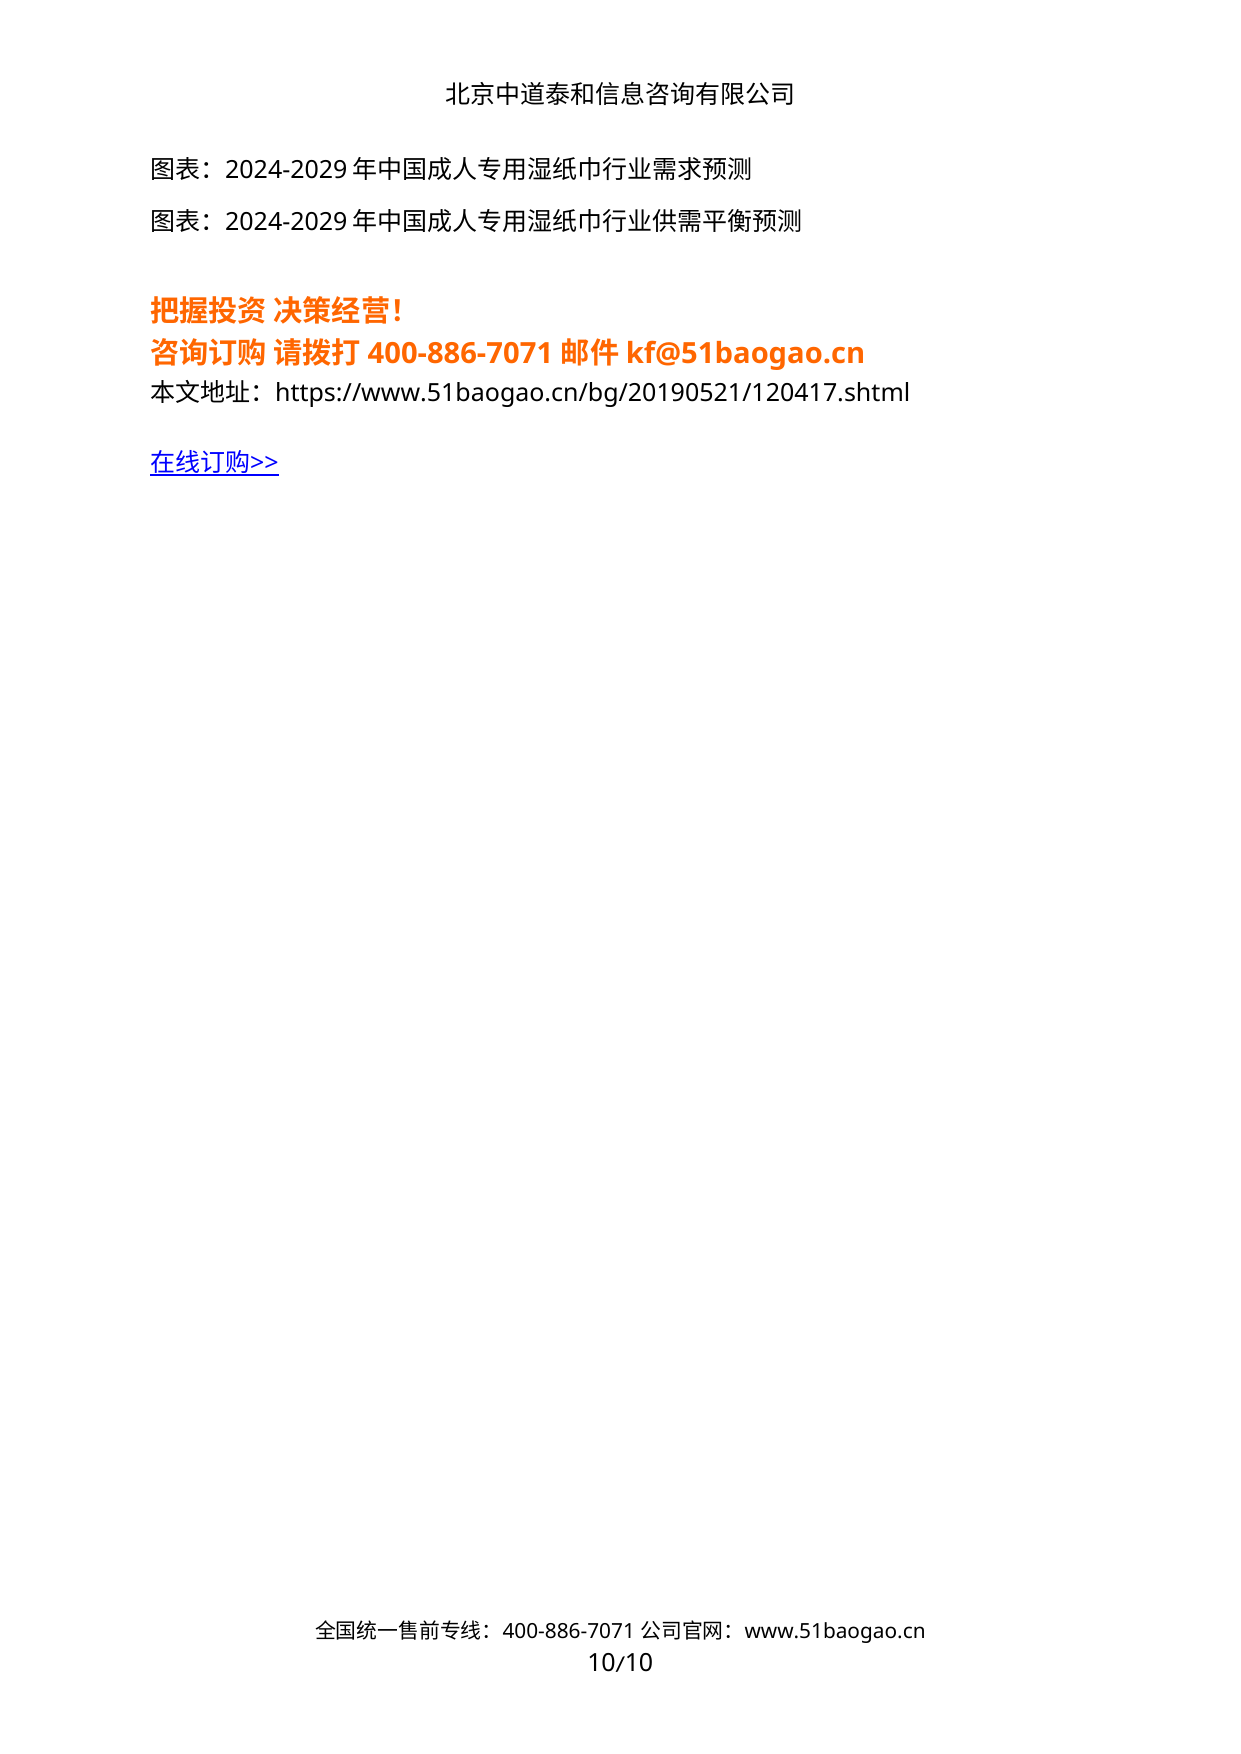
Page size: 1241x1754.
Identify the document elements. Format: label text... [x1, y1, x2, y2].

text 图表：2024-2029年中国成人专用湿纸巾行业需求预测 [150, 150, 1090, 186]
text 图表：2024-2029年中国成人专用湿纸巾行业供需平衡预测 [150, 202, 1090, 238]
text 在线订购>> [150, 409, 1090, 479]
text 把握投资 决策经营！咨询订购 请拨打 400-886-7071 邮件 kf@51baogao.cn本文地址：https://www.51baogao.cn/bg/20190521/120417.shtml [150, 254, 1090, 409]
